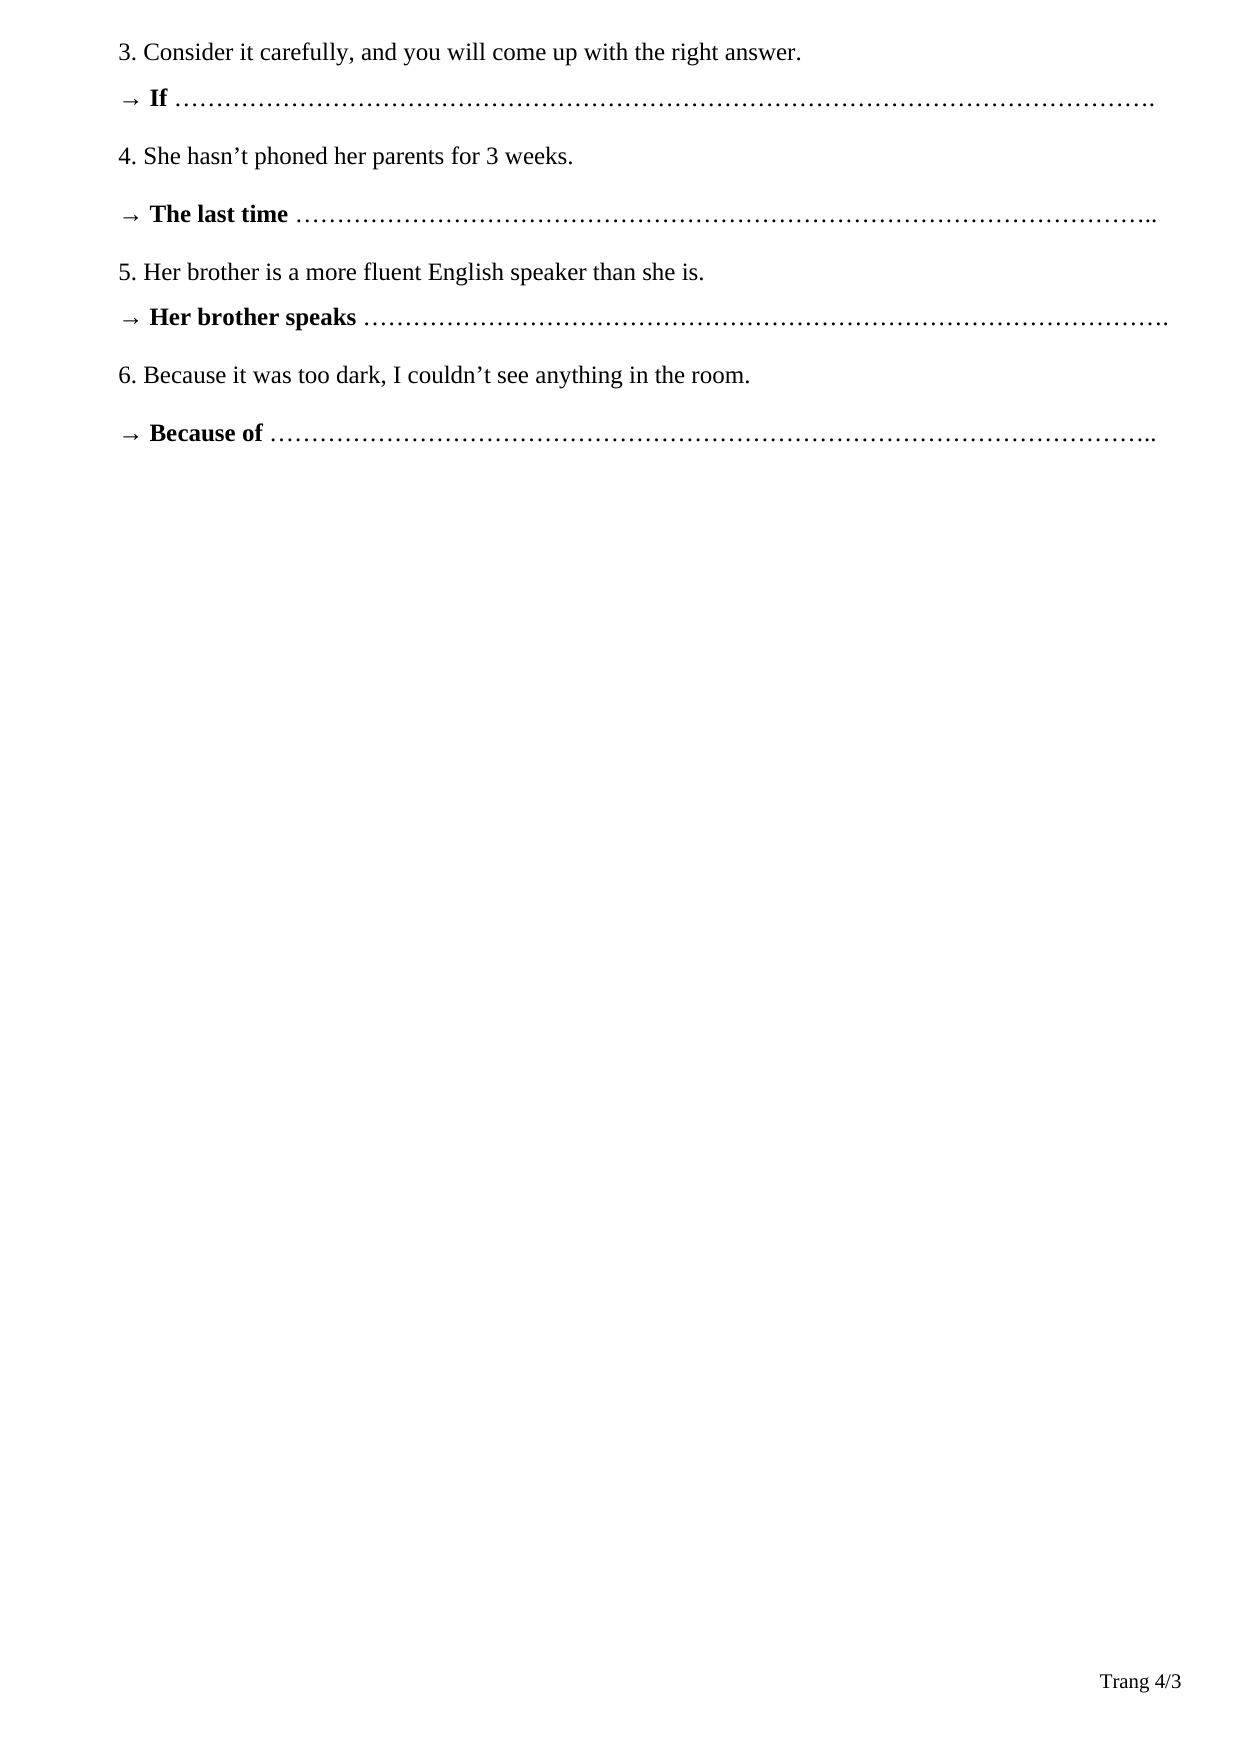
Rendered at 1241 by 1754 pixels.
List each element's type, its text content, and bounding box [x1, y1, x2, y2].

text → Because of …………………………………………………………………………………………….. [118, 418, 1181, 447]
text 6. Because it was too dark, I couldn’t see anything in the room. [118, 360, 1181, 389]
text 5. Her brother is a more fluent English speaker than she is. [118, 257, 1181, 285]
text → Her brother speaks ……………………………………………………………………………………. [118, 302, 1181, 331]
text 4. She hasn’t phoned her parents for 3 weeks. [118, 141, 1181, 169]
text → The last time ………………………………………………………………………………………….. [118, 199, 1181, 227]
text 3. Consider it carefully, and you will come up with the right answer. [118, 37, 1181, 66]
text → If ………………………………………………………………………………………………………. [118, 83, 1181, 112]
